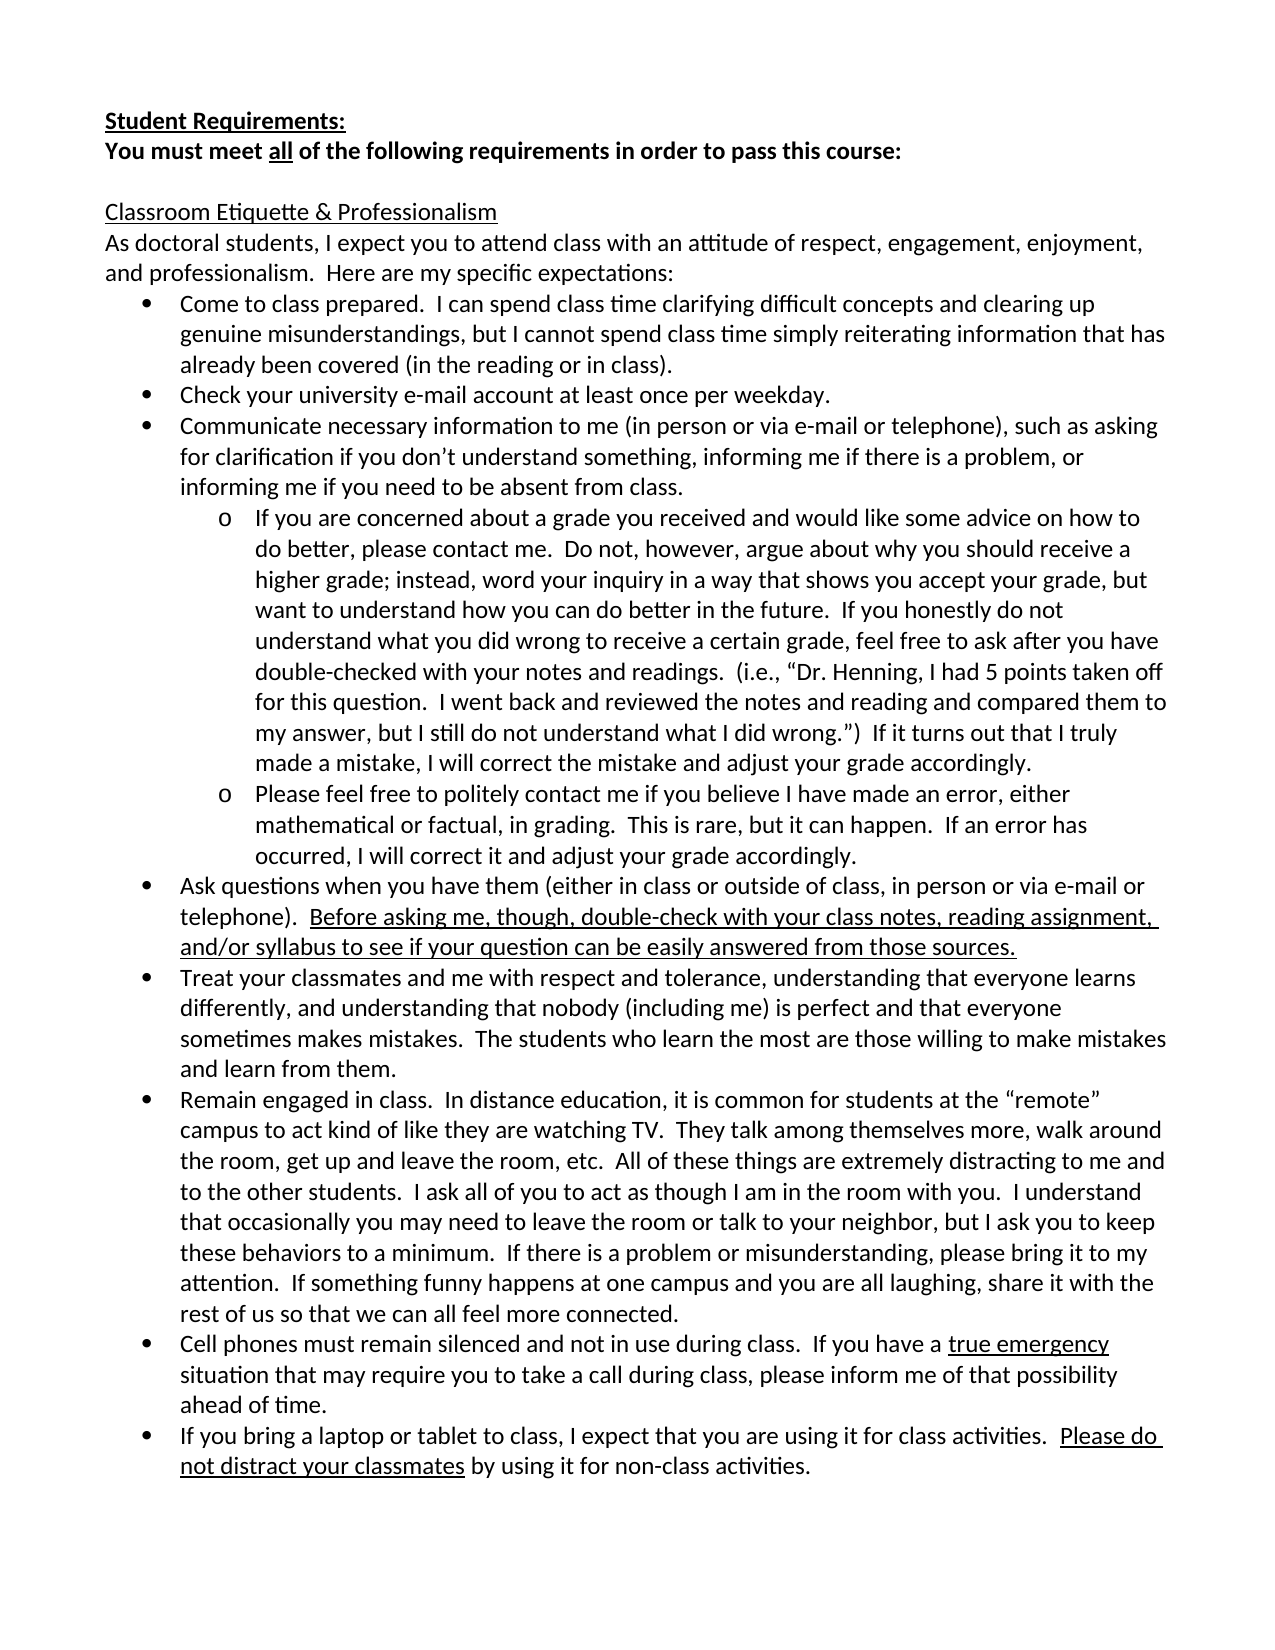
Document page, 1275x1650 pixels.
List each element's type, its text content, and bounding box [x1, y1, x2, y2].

text You must meet all of the following requirements in order to pass this course: [105, 136, 1170, 166]
list Come to class prepared. I can spend class time clarifying difficult concepts and clearing up genuine misunderstandings, but I cannot spend class time simply reiterating information that has already been covered (in the reading or in class). [142, 288, 1170, 380]
list If you bring a laptop or tablet to class, I expect that you are using it for class activities. Please do not distract your classmates by using it for non-class activities. [142, 1420, 1170, 1481]
list Ask questions when you have them (either in class or outside of class, in person or via e-mail or telephone). Before asking me, though, double-check with your class notes, reading assignment, and/or syllabus to see if your question can be easily answered from those sources. [142, 871, 1170, 962]
list Check your university e-mail account at least once per weekday. [142, 380, 1170, 410]
list Cell phones must remain silenced and not in use during class. If you have a true emergency situation that may require you to take a call during class, please inform me of that possibility ahead of time. [142, 1328, 1170, 1420]
list Communicate necessary information to me (in person or via e-mail or telephone), such as asking for clarification if you don’t understand something, informing me if there is a problem, or informing me if you need to be absent from class. [142, 410, 1170, 502]
text As doctoral students, I expect you to attend class with an attitude of respect, engagement, enjoyment, and professionalism. Here are my specific expectations: [105, 227, 1170, 288]
text Student Requirements: [105, 105, 1170, 136]
list Please feel free to politely contact me if you believe I have made an error, either mathematical or factual, in grading. This is rare, but it can happen. If an error has occurred, I will correct it and adjust your grade accordingly. [217, 778, 1170, 871]
list If you are concerned about a grade you received and would like some advice on how to do better, please contact me. Do not, however, argue about why you should receive a higher grade; instead, word your inquiry in a way that shows you accept your grade, but want to understand how you can do better in the future. If you honestly do not understand what you did wrong to receive a certain grade, feel free to ask after you have double-checked with your notes and readings. (i.e., “Dr. Henning, I had 5 points taken off for this question. I went back and reviewed the notes and reading and compared them to my answer, but I still do not understand what I did wrong.”) If it turns out that I truly made a mistake, I will correct the mistake and adjust your grade accordingly. [217, 502, 1170, 778]
text Classroom Etiquette & Professionalism [105, 197, 1170, 227]
list Remain engaged in class. In distance education, it is common for students at the “remote” campus to act kind of like they are watching TV. They talk among themselves more, walk around the room, get up and leave the room, etc. All of these things are extremely distracting to me and to the other students. I ask all of you to act as though I am in the room with you. I understand that occasionally you may need to leave the room or talk to your neighbor, but I ask you to keep these behaviors to a minimum. If there is a problem or misunderstanding, please bring it to my attention. If something funny happens at one campus and you are all laughing, share it with the rest of us so that we can all feel more connected. [142, 1084, 1170, 1328]
list Treat your classmates and me with respect and tolerance, understanding that everyone learns differently, and understanding that nobody (including me) is perfect and that everyone sometimes makes mistakes. The students who learn the most are those willing to make mistakes and learn from them. [142, 962, 1170, 1084]
